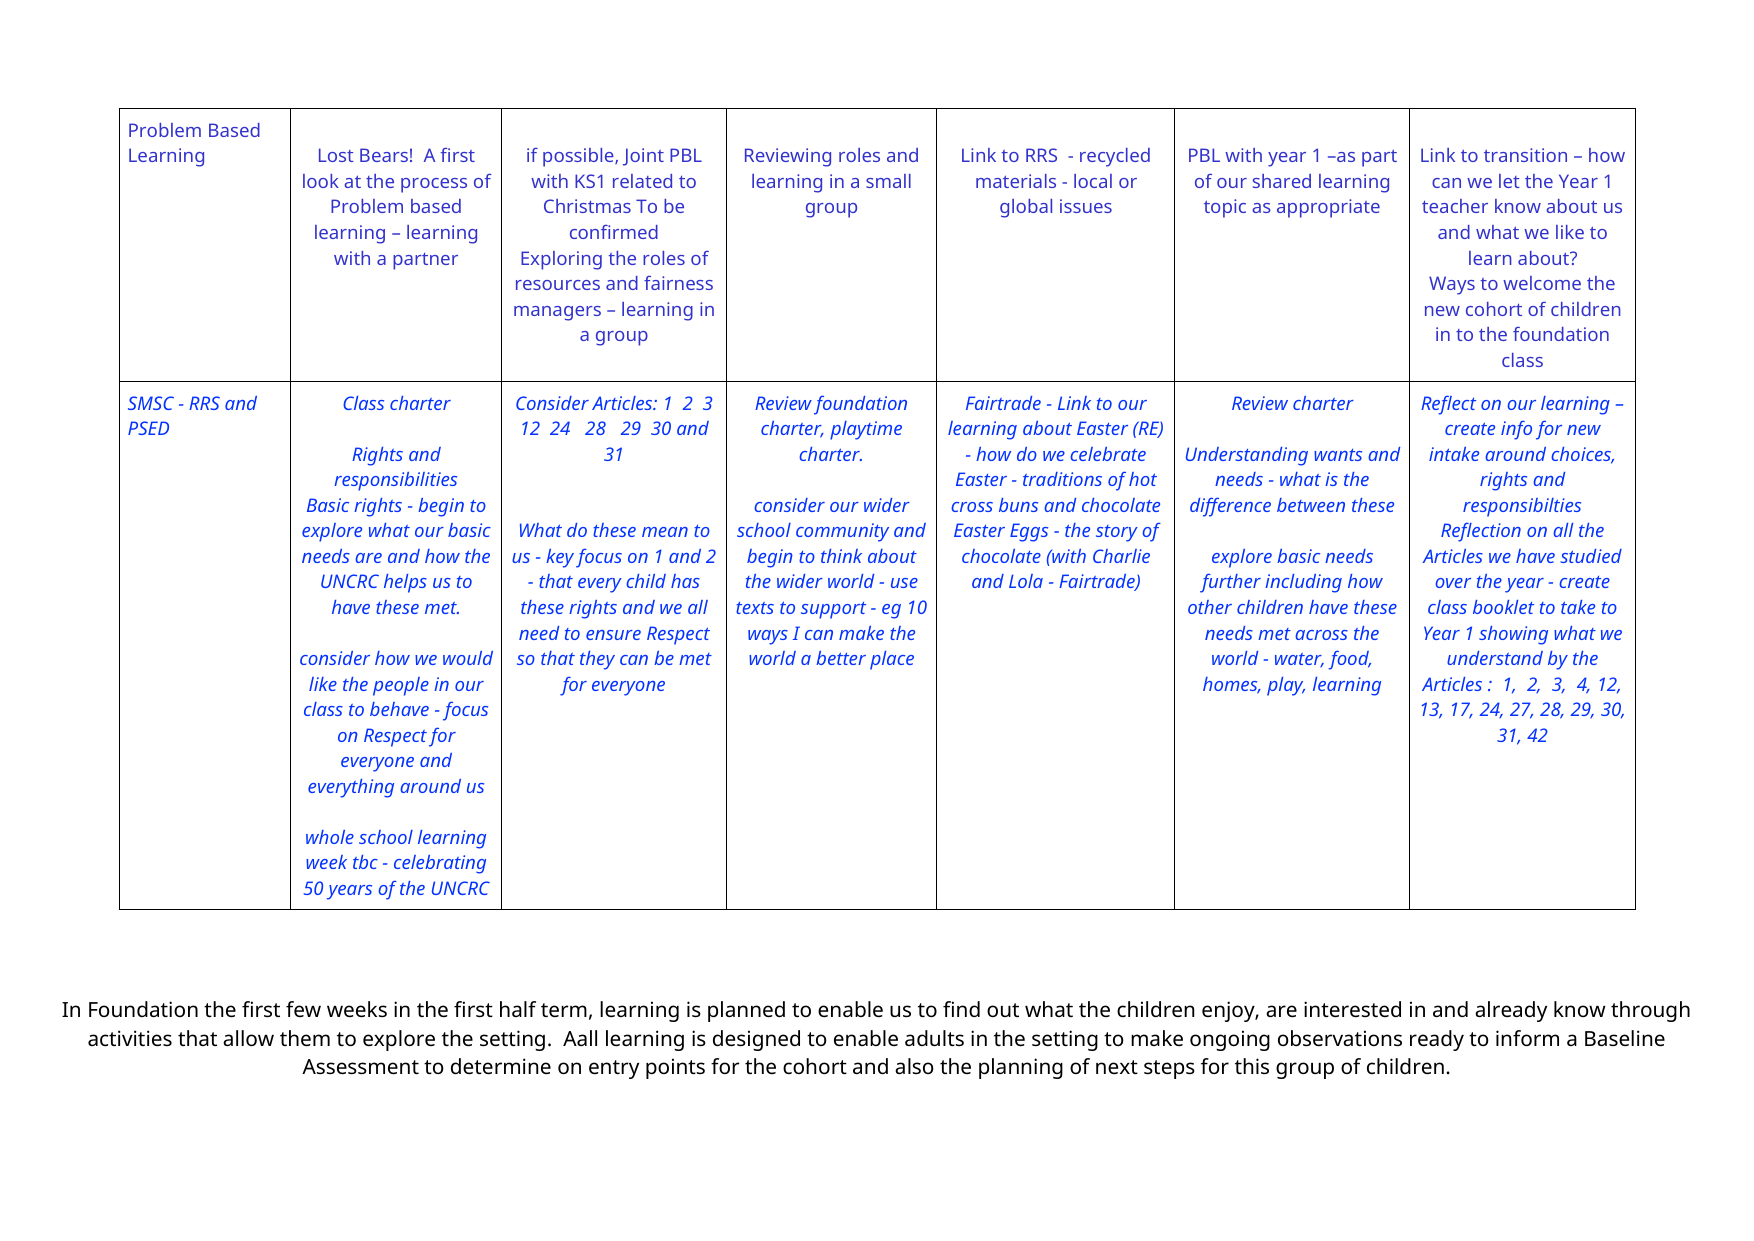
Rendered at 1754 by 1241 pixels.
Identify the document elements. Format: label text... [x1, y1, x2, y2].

table_cell Reflect on our learning – create info for new intake around choices, rights and responsibilties Reflection on all the Articles we have studied over the year - create class booklet to take to Year 1 showing what we understand by the Articles : 1, 2, 3, 4, 12, 13, 17, 24, 27, 28, 29, 30, 31, 42 [1410, 382, 1635, 909]
table_cell SMSC - RRS and PSED [120, 382, 290, 909]
table_cell Link to RRS - recycled materials - local or global issues [937, 109, 1174, 381]
text In Foundation the first few weeks in the first half term, learning is planned to enable us to find out what the children enjoy, are interested in and already know through activities that allow them to explore the setting. Aall learning is designed to enable adults in the setting to make ongoing observations ready to inform a Baseline Assessment to determine on entry points for the cohort and also the planning of next steps for this group of children. [37, 995, 1716, 1081]
table_cell PBL with year 1 –as part of our shared learning topic as appropriate [1175, 109, 1409, 381]
table_cell Class charter Rights and responsibilities Basic rights - begin to explore what our basic needs are and how the UNCRC helps us to have these met. consider how we would like the people in our class to behave - focus on Respect for everyone and everything around us whole school learning week tbc - celebrating 50 years of the UNCRC [291, 382, 501, 909]
table_cell Reviewing roles and learning in a small group [727, 109, 936, 381]
table_cell Review charter Understanding wants and needs - what is the difference between these explore basic needs further including how other children have these needs met across the world - water, food, homes, play, learning [1175, 382, 1409, 909]
table_cell Problem Based Learning [120, 109, 290, 381]
table_cell Fairtrade - Link to our learning about Easter (RE) - how do we celebrate Easter - traditions of hot cross buns and chocolate Easter Eggs - the story of chocolate (with Charlie and Lola - Fairtrade) [937, 382, 1174, 909]
table_cell Review foundation charter, playtime charter. consider our wider school community and begin to think about the wider world - use texts to support - eg 10 ways I can make the world a better place [727, 382, 936, 909]
table_cell Consider Articles: 1 2 3 12 24 28 29 30 and 31 What do these mean to us - key focus on 1 and 2 - that every child has these rights and we all need to ensure Respect so that they can be met for everyone [502, 382, 726, 909]
table_cell if possible, Joint PBL with KS1 related to Christmas To be confirmed Exploring the roles of resources and fairness managers – learning in a group [502, 109, 726, 381]
table_cell Lost Bears! A first look at the process of Problem based learning – learning with a partner [291, 109, 501, 381]
table_cell Link to transition – how can we let the Year 1 teacher know about us and what we like to learn about? Ways to welcome the new cohort of children in to the foundation class [1410, 109, 1635, 381]
